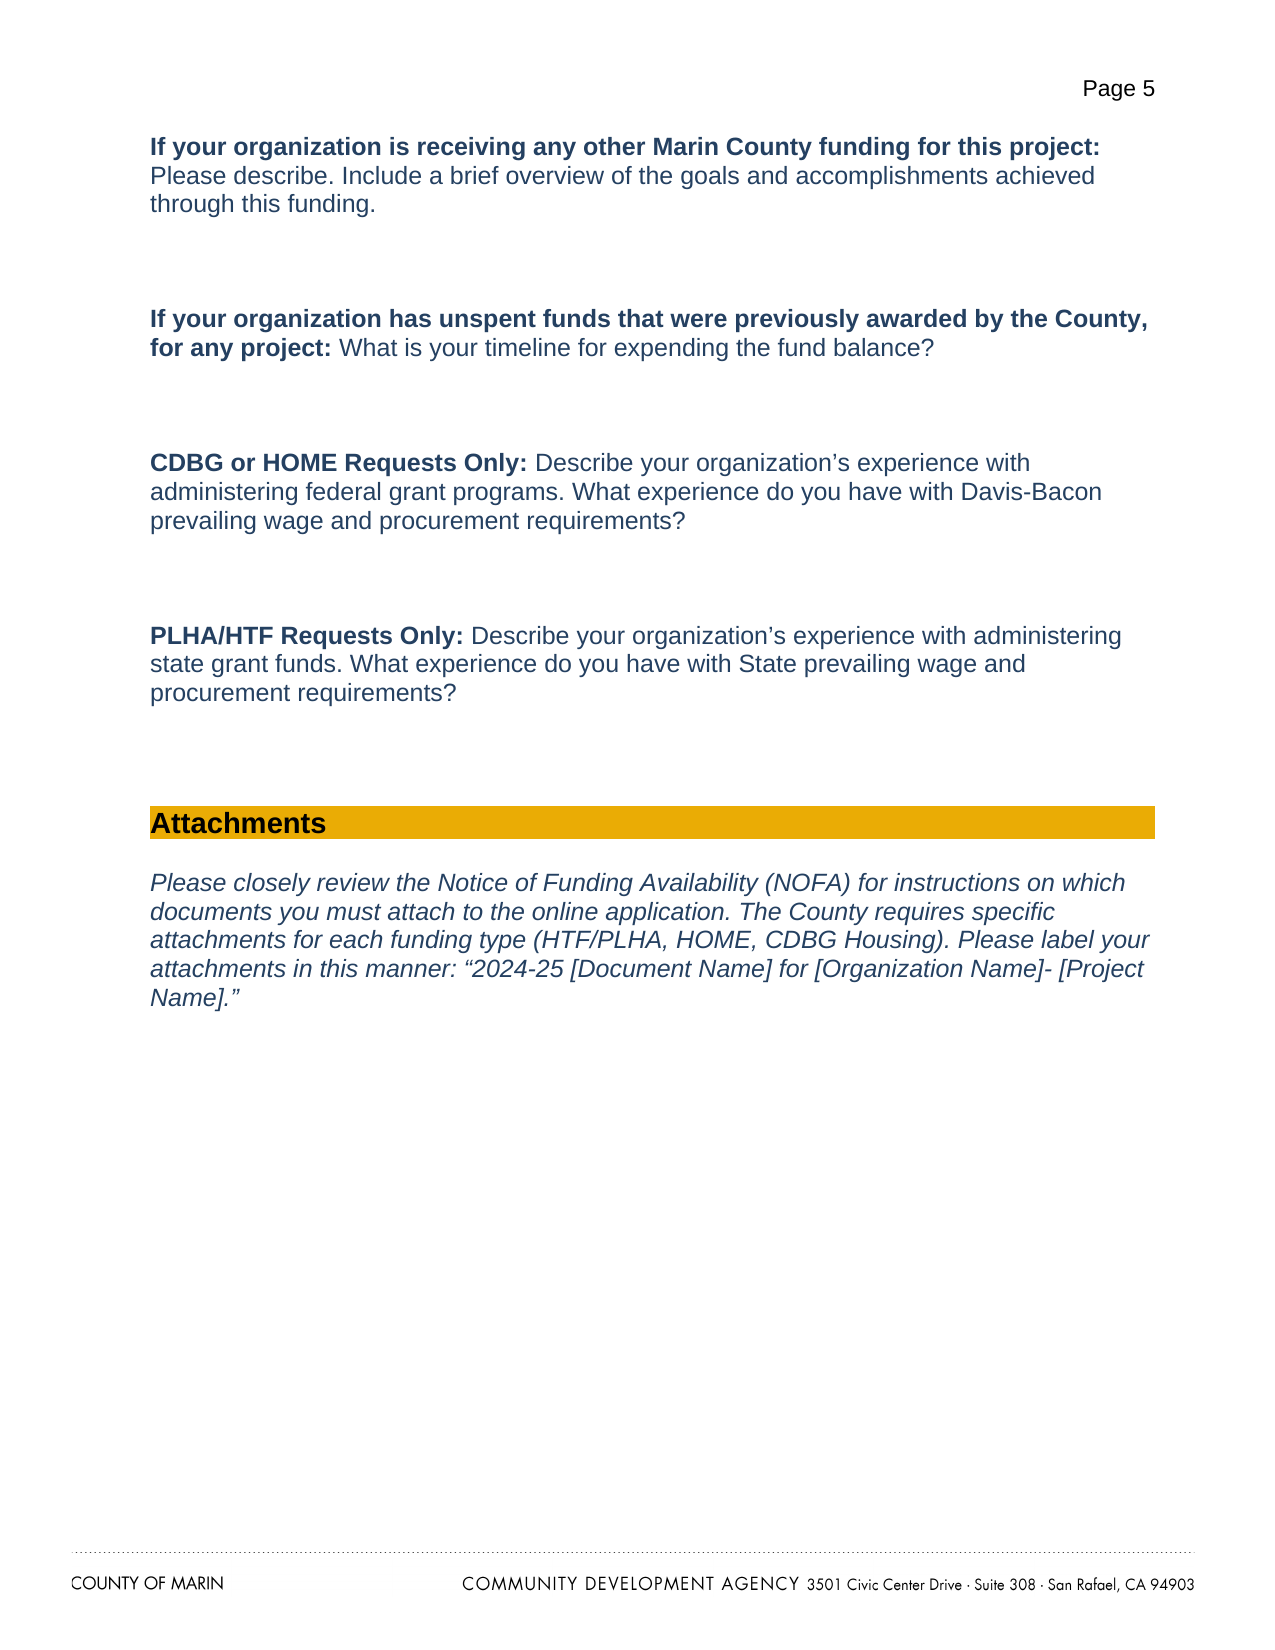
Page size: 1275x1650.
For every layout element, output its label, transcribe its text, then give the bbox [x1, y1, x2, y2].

text If your organization has unspent funds that were previously awarded by the County, for any project: What is your timeline for expending the fund balance? [150, 304, 1155, 362]
text Attachments [150, 806, 1155, 839]
text CDBG or HOME Requests Only: Describe your organization’s experience with administering federal grant programs. What experience do you have with Davis-Bacon prevailing wage and procurement requirements? [687, 448, 1155, 534]
text Please closely review the Notice of Funding Availability (NOFA) for instructions on which documents you must attach to the online application. The County requires specific attachments for each funding type (HTF/PLHA, HOME, CDBG Housing). Please label your attachments in this manner: “2024-25 [Document Name] for [Organization Name]- [Project Name].” [150, 868, 1155, 1012]
text PLHA/HTF Requests Only: Describe your organization’s experience with administering state grant funds. What experience do you have with State prevailing wage and procurement requirements? [150, 621, 1155, 707]
text If your organization is receiving any other Marin County funding for this project: Please describe. Include a brief overview of the goals and accomplishments achieved through this funding. [150, 132, 1155, 218]
picture [71, 1552, 1195, 1597]
